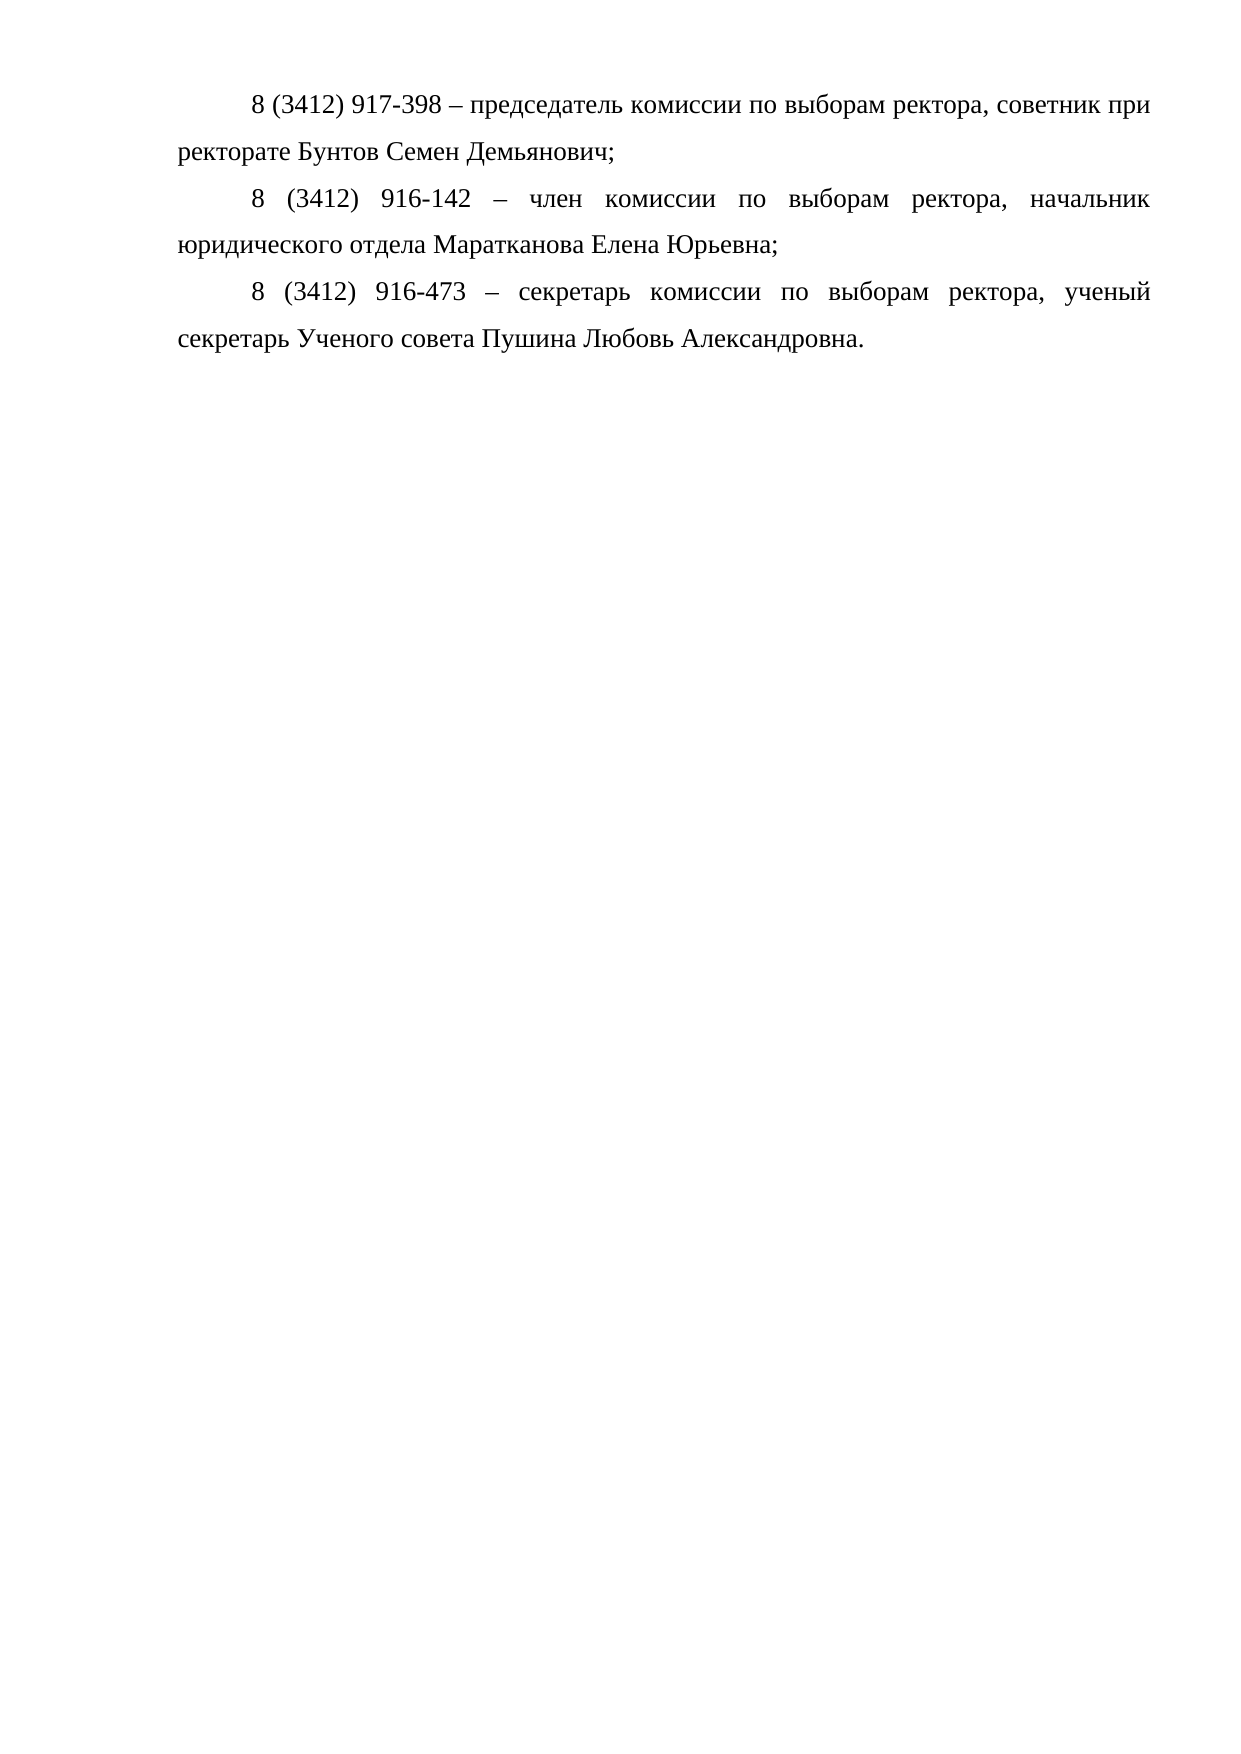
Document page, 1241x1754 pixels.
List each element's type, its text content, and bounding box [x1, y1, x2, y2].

text 8 (3412) 916-142 – член комиссии по выборам ректора, начальник юридического отдела Маратканова Елена Юрьевна; [177, 182, 1152, 260]
text 8 (3412) 916-473 – секретарь комиссии по выборам ректора, ученый секретарь Ученого совета Пушина Любовь Александровна. [177, 275, 1152, 353]
text 8 (3412) 917-398 – председатель комиссии по выборам ректора, советник при ректорате Бунтов Семен Демьянович; [177, 89, 1152, 166]
